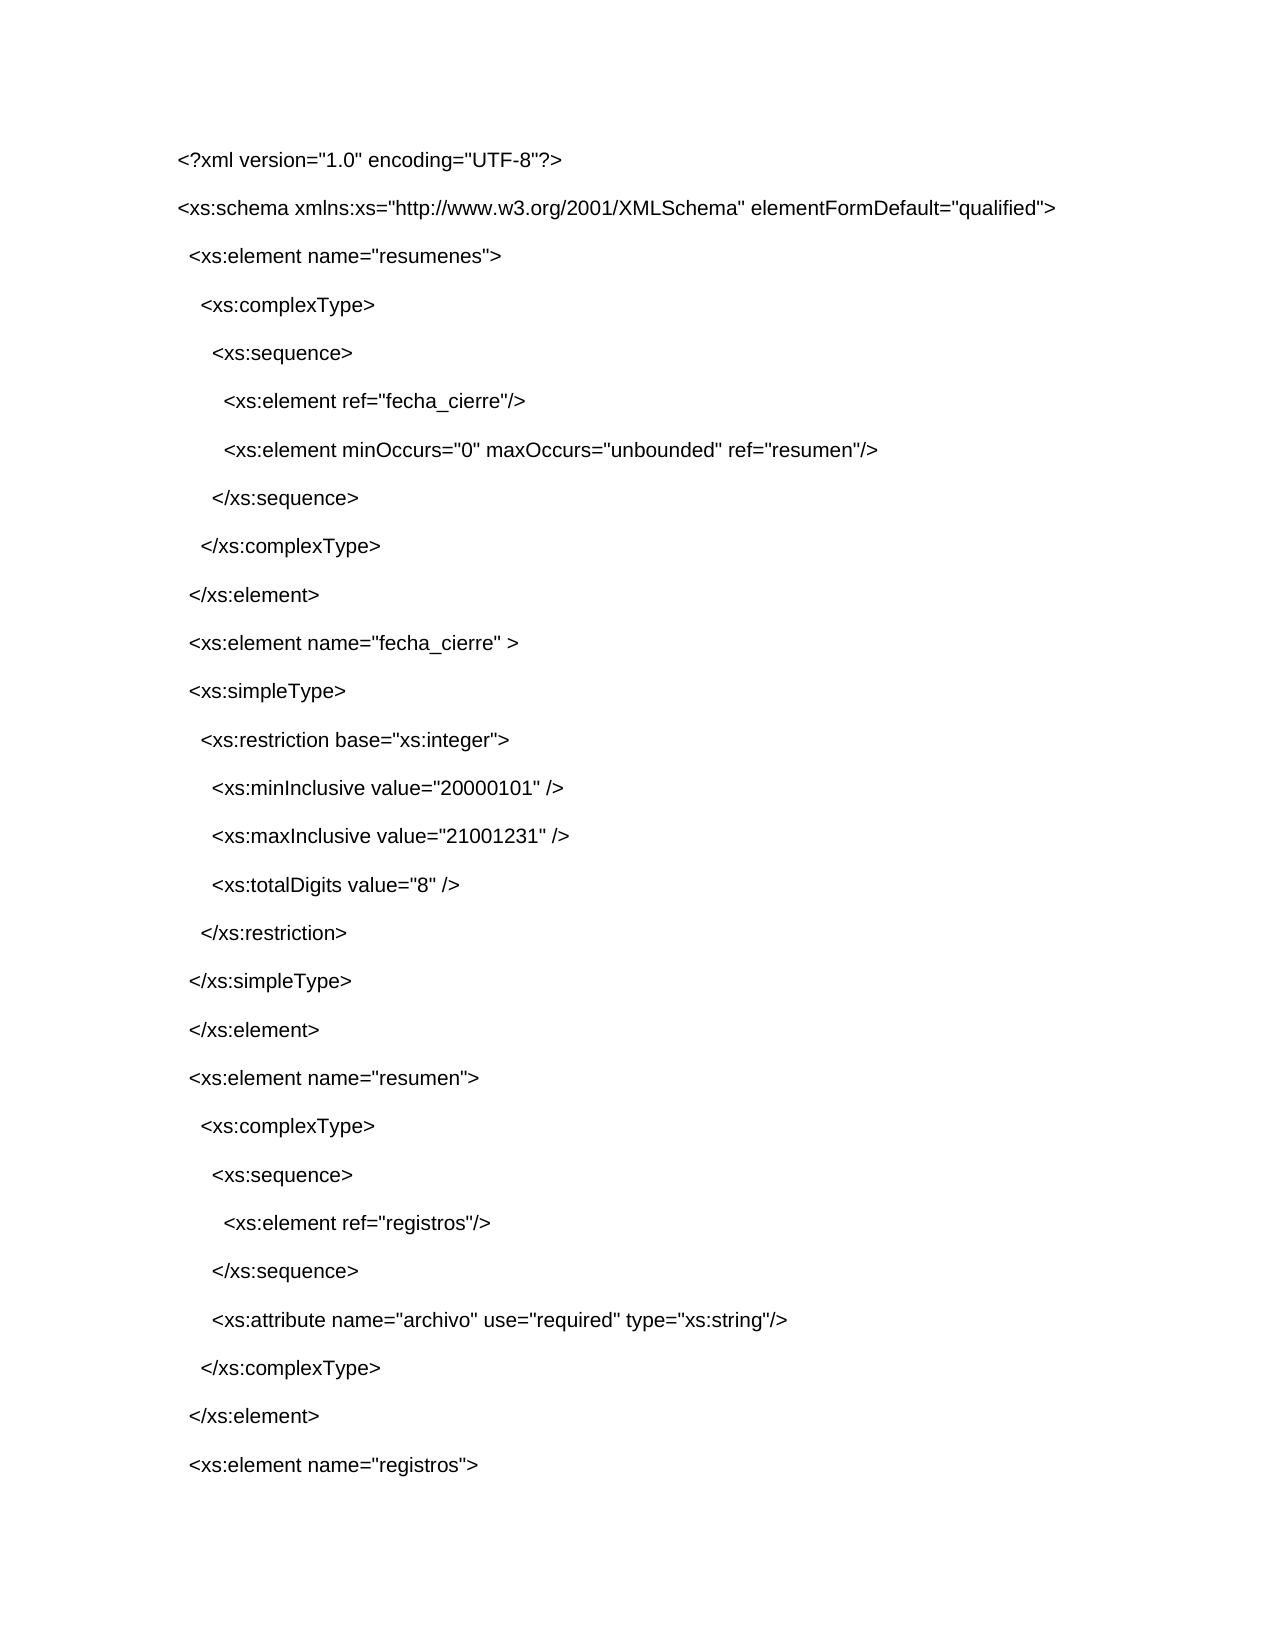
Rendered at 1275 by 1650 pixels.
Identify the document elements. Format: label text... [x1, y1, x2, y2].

text <xs:complexType> [177, 1114, 1098, 1138]
text </xs:element> [177, 1018, 1098, 1042]
text <xs:sequence> [177, 341, 1098, 365]
text </xs:restriction> [177, 921, 1098, 945]
text </xs:element> [177, 583, 1098, 607]
text <xs:complexType> [177, 293, 1098, 317]
text <xs:element name="fecha_cierre" > [177, 631, 1098, 655]
text <xs:element name="registros"> [177, 1453, 1098, 1477]
text <xs:restriction base="xs:integer"> [177, 728, 1098, 752]
text <xs:element name="resumenes"> [177, 244, 1098, 268]
text <xs:totalDigits value="8" /> [177, 873, 1098, 897]
text <xs:element ref="registros"/> [177, 1211, 1098, 1235]
text </xs:complexType> [177, 1356, 1098, 1380]
text </xs:sequence> [177, 486, 1098, 510]
text <xs:sequence> [177, 1163, 1098, 1187]
text <xs:minInclusive value="20000101" /> [177, 776, 1098, 800]
text <xs:schema xmlns:xs="http://www.w3.org/2001/XMLSchema" elementFormDefault="qualified"> [177, 196, 1098, 220]
text </xs:complexType> [177, 534, 1098, 558]
text </xs:element> [177, 1404, 1098, 1428]
text </xs:simpleType> [177, 969, 1098, 993]
text <?xml version="1.0" encoding="UTF-8"?> [177, 148, 1098, 172]
text <xs:attribute name="archivo" use="required" type="xs:string"/> [177, 1308, 1098, 1332]
text <xs:element name="resumen"> [177, 1066, 1098, 1090]
text </xs:sequence> [177, 1259, 1098, 1283]
text <xs:element ref="fecha_cierre"/> [177, 389, 1098, 413]
text <xs:maxInclusive value="21001231" /> [177, 824, 1098, 848]
text <xs:simpleType> [177, 679, 1098, 703]
text <xs:element minOccurs="0" maxOccurs="unbounded" ref="resumen"/> [177, 438, 1098, 462]
